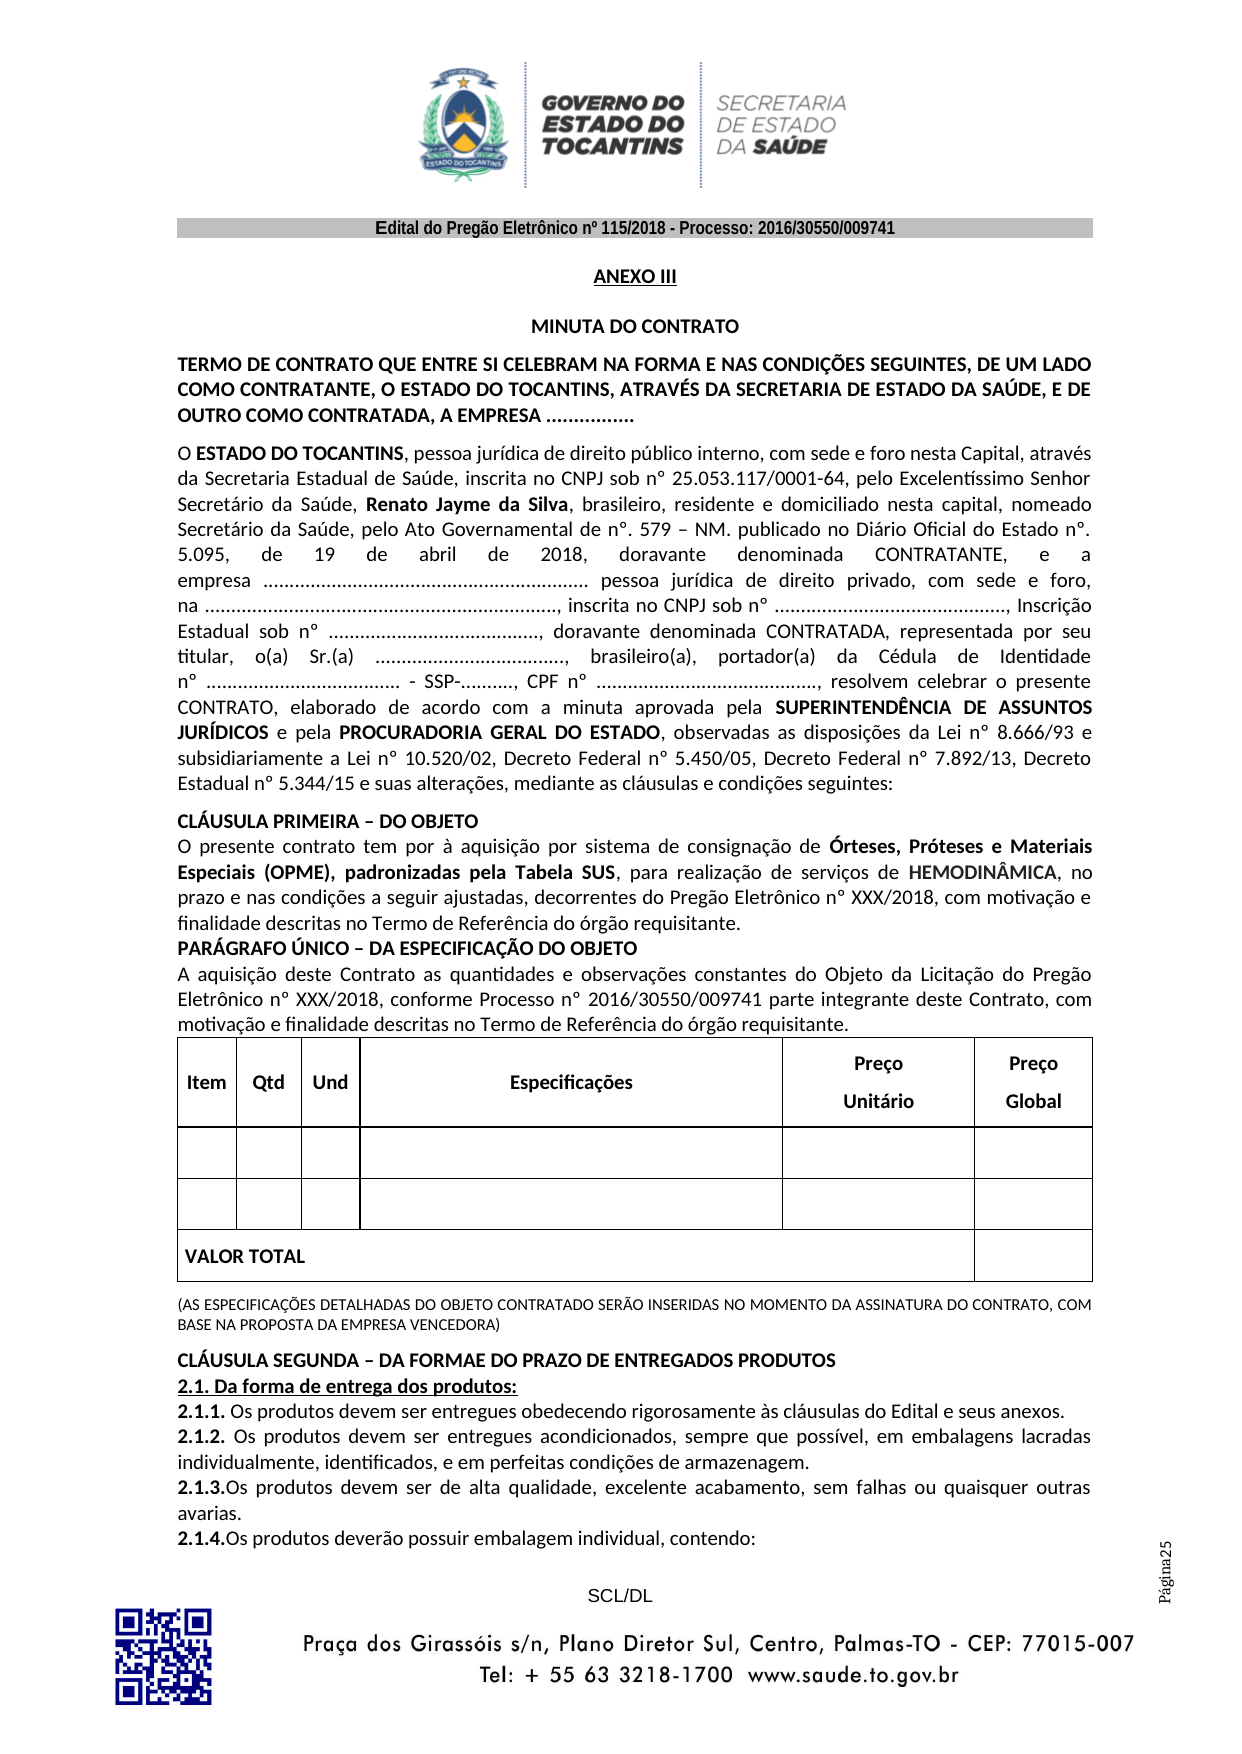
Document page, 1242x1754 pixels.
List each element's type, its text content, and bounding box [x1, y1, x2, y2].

text (AS ESPECIFICAÇÕES DETALHADAS DO OBJETO CONTRATADO SERÃO INSERIDAS NO MOMENTO DA ASSINATURA DO CONTRATO, COM BASE NA PROPOSTA DA EMPRESA VENCEDORA) [177, 1294, 1093, 1335]
table_cell [361, 1179, 782, 1229]
text 2.1.1. Os produtos devem ser entregues obedecendo rigorosamente às cláusulas do Edital e seus anexos. [177, 1398, 1093, 1424]
table_header Preço Unitário [783, 1038, 974, 1126]
table_cell [783, 1179, 974, 1229]
table_header Preço Global [975, 1038, 1092, 1126]
table_cell [237, 1128, 301, 1178]
text O ESTADO DO TOCANTINS, pessoa jurídica de direito público interno, com sede e foro nesta Capital, através da Secretaria Estadual de Saúde, inscrita no CNPJ sob nº 25.053.117/0001-64, pelo Excelentíssimo Senhor Secretário da Saúde, Renato Jayme da Silva, brasileiro, residente e domiciliado nesta capital, nomeado Secretário da Saúde, pelo Ato Governamental de nº. 579 – NM. publicado no Diário Oficial do Estado nº. 5.095, de 19 de abril de 2018, doravante denominada CONTRATANTE, e a empresa .............................................................. pessoa jurídica de direito privado, com sede e foro, na ..................................................................., inscrita no CNPJ sob nº ............................................, Inscrição Estadual sob nº ........................................, doravante denominada CONTRATADA, representada por seu titular, o(a) Sr.(a) ...................................., brasileiro(a), portador(a) da Cédula de Identidade nº ..................................... - SSP-.........., CPF nº .........................................., resolvem celebrar o presente CONTRATO, elaborado de acordo com a minuta aprovada pela SUPERINTENDÊNCIA DE ASSUNTOS JURÍDICOS e pela PROCURADORIA GERAL DO ESTADO, observadas as disposições da Lei nº 8.666/93 e subsidiariamente a Lei nº 10.520/02, Decreto Federal nº 5.450/05, Decreto Federal nº 7.892/13, Decreto Estadual nº 5.344/15 e suas alterações, mediante as cláusulas e condições seguintes: [177, 440, 1093, 796]
table_header Item [178, 1038, 236, 1126]
text 2.1.4.Os produtos deverão possuir embalagem individual, contendo: [177, 1525, 1093, 1551]
text 2.1. Da forma de entrega dos produtos: [177, 1373, 1093, 1398]
table_cell [237, 1179, 301, 1229]
text CLÁUSULA PRIMEIRA – DO OBJETO [177, 808, 1093, 834]
table_header Und [302, 1038, 359, 1126]
table_cell [302, 1128, 359, 1178]
text PARÁGRAFO ÚNICO – DA ESPECIFICAÇÃO DO OBJETO [177, 935, 1093, 961]
table_cell [302, 1179, 359, 1229]
picture [234, 59, 1036, 190]
table_cell [178, 1128, 236, 1178]
table_header Qtd [237, 1038, 301, 1126]
text 2.1.2. Os produtos devem ser entregues acondicionados, sempre que possível, em embalagens lacradas individualmente, identificados, e em perfeitas condições de armazenagem. [177, 1424, 1093, 1474]
table_cell [975, 1230, 1092, 1281]
text O presente contrato tem por à aquisição por sistema de consignação de Órteses, Próteses e Materiais Especiais (OPME), padronizadas pela Tabela SUS, para realização de serviços de HEMODINÂMICA, no prazo e nas condições a seguir ajustadas, decorrentes do Pregão Eletrônico nº XXX/2018, com motivação e finalidade descritas no Termo de Referência do órgão requisitante. [177, 834, 1093, 935]
text CLÁUSULA SEGUNDA – DA FORMAE DO PRAZO de entregaDOS PRODUTOS [177, 1347, 1093, 1373]
text A aquisição deste Contrato as quantidades e observações constantes do Objeto da Licitação do Pregão Eletrônico nº XXX/2018, conforme Processo nº 2016/30550/009741 parte integrante deste Contrato, com motivação e finalidade descritas no Termo de Referência do órgão requisitante. [177, 961, 1093, 1037]
table_cell [178, 1179, 236, 1229]
text MINUTA DO CONTRATO [177, 313, 1093, 339]
picture [111, 1604, 1134, 1709]
table_cell [361, 1128, 782, 1178]
text 2.1.3.Os produtos devem ser de alta qualidade, excelente acabamento, sem falhas ou quaisquer outras avarias. [177, 1474, 1093, 1525]
table_cell [975, 1179, 1092, 1229]
table_cell VALOR TOTAL [178, 1230, 974, 1281]
table_cell [783, 1128, 974, 1178]
text TERMO DE CONTRATO QUE ENTRE SI CELEBRAM NA FORMA E NAS CONDIÇÕES SEGUINTES, DE UM LADO COMO CONTRATANTE, O ESTADO DO TOCANTINS, ATRAVÉS DA SECRETARIA DE ESTADO DA SAÚDE, E DE OUTRO COMO CONTRATADA, A EMPRESA ................ [177, 351, 1093, 427]
text ANEXO III [177, 263, 1093, 289]
table_header Especificações [361, 1038, 782, 1126]
table_cell [975, 1128, 1092, 1178]
